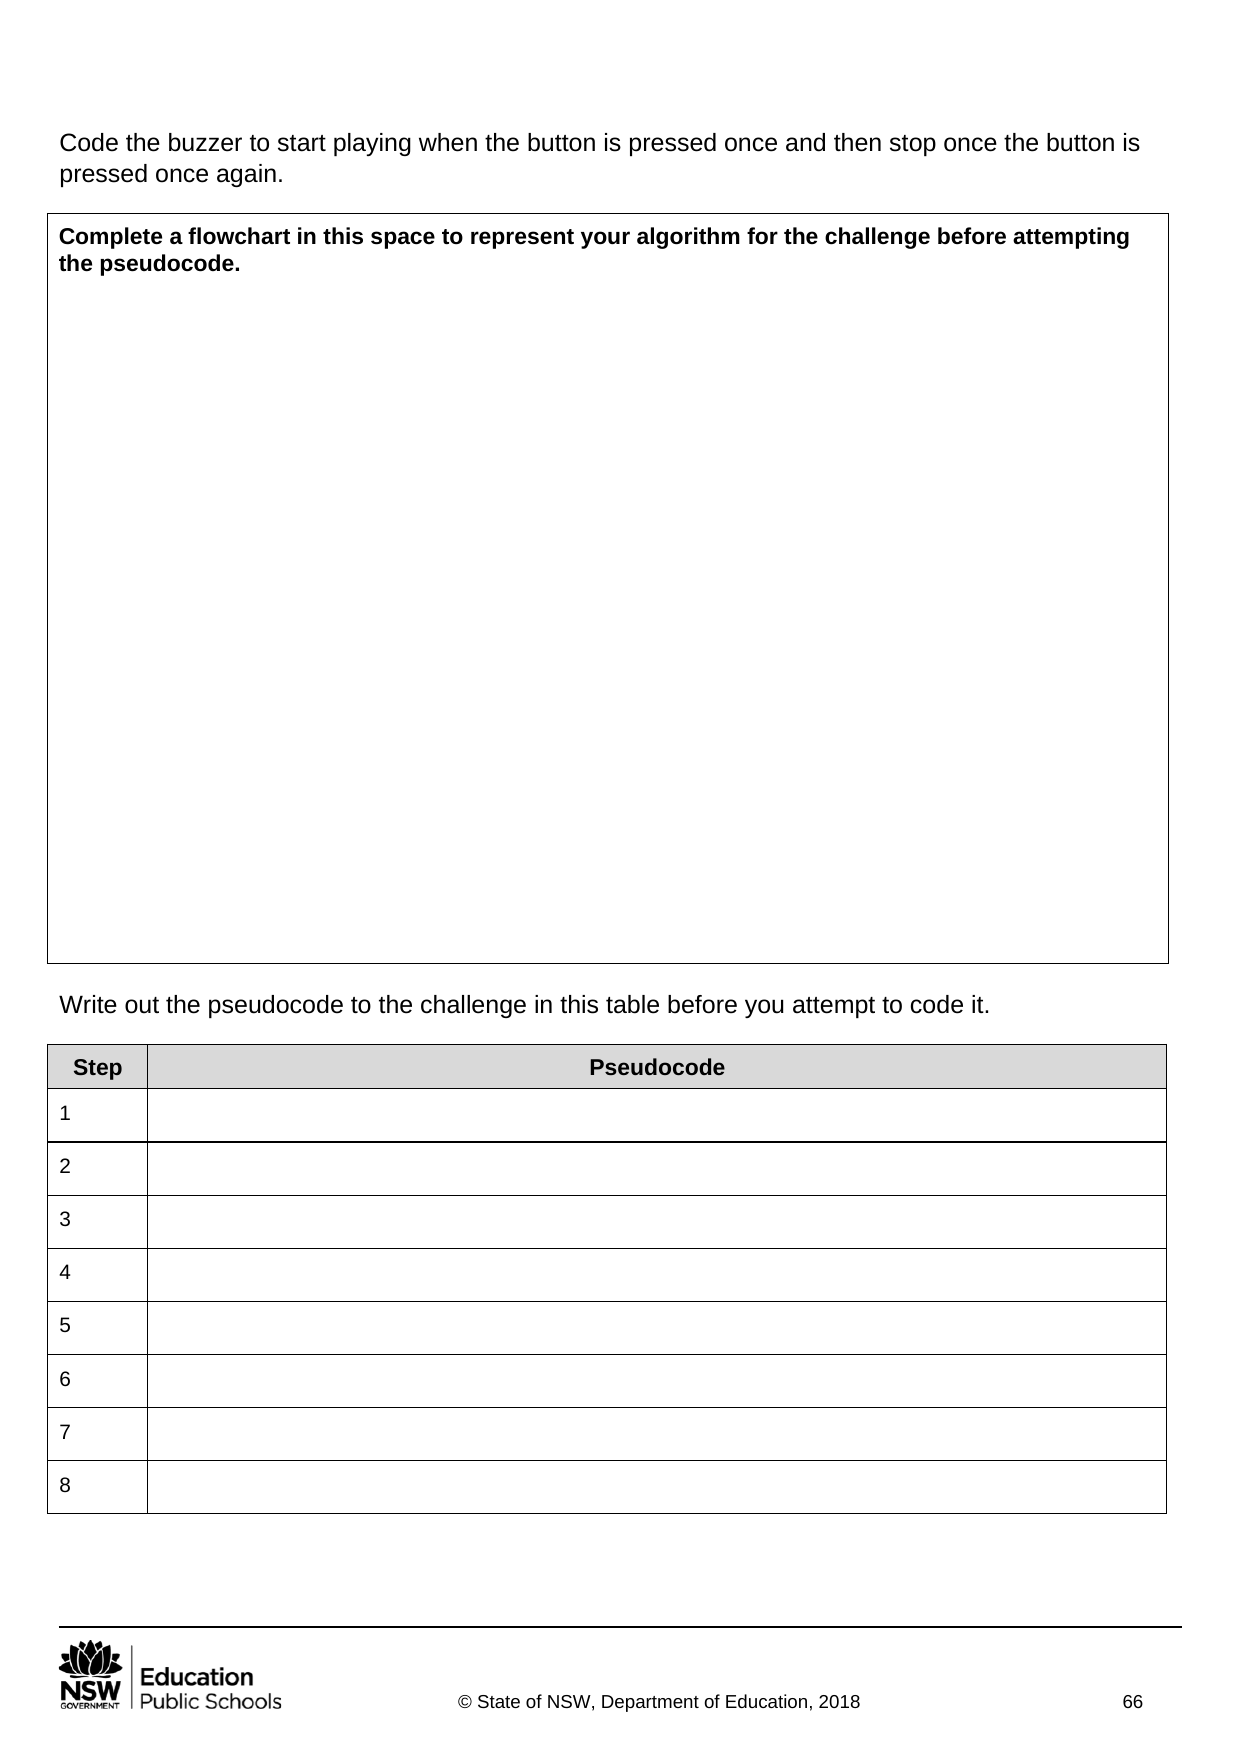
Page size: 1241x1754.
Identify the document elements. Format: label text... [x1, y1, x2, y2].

table_cell 4 [48, 1249, 147, 1301]
table_cell [148, 1461, 1166, 1513]
table_cell [148, 1249, 1166, 1301]
table_cell [148, 1302, 1166, 1354]
table_header Step [48, 1045, 147, 1088]
table_cell 7 [48, 1408, 147, 1460]
picture [58, 1640, 282, 1709]
table_cell 1 [48, 1089, 147, 1141]
table_cell 8 [48, 1461, 147, 1513]
text Code the buzzer to start playing when the button is pressed once and then stop once the button is pressed once again. [59, 125, 1181, 188]
table_cell 2 [48, 1143, 147, 1194]
table_cell [148, 1408, 1166, 1460]
table_header Complete a flowchart in this space to represent your algorithm for the challenge before attempting the pseudocode. [48, 214, 1168, 963]
list Write out the pseudocode to the challenge in this table before you attempt to code it. [59, 989, 1181, 1018]
table_cell [148, 1143, 1166, 1194]
table_cell [148, 1089, 1166, 1141]
table_cell [148, 1355, 1166, 1407]
table_cell 3 [48, 1196, 147, 1248]
table_header Pseudocode [148, 1045, 1166, 1088]
table_cell 6 [48, 1355, 147, 1407]
table_cell 5 [48, 1302, 147, 1354]
table_cell [148, 1196, 1166, 1248]
